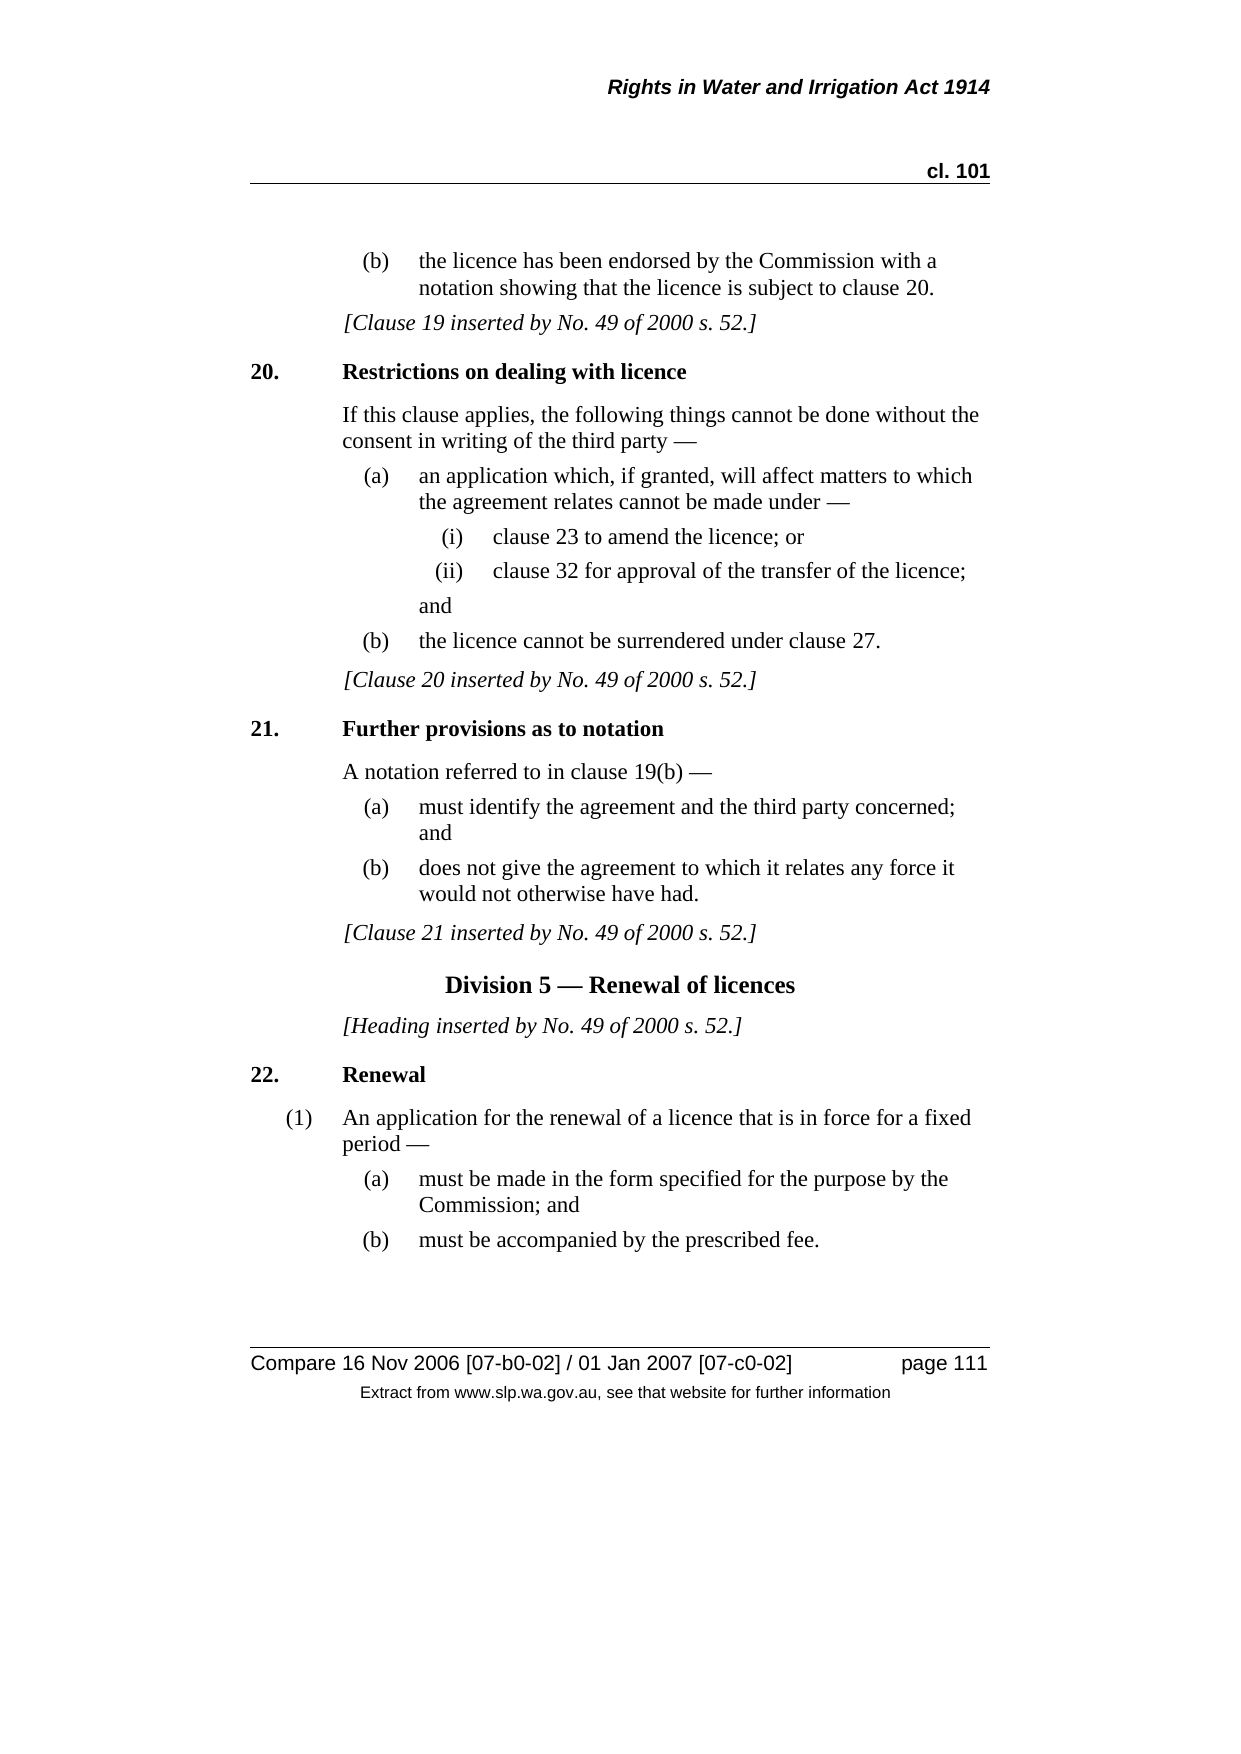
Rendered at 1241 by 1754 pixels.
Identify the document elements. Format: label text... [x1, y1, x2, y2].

text (1) An application for the renewal of a licence that is in force for a fixed period — [250, 1104, 990, 1157]
text (i) clause 23 to amend the licence; or [250, 523, 990, 549]
text If this clause applies, the following things cannot be done without the consent in writing of the third party — [250, 401, 990, 453]
text A notation referred to in clause 19(b) — [250, 758, 990, 784]
subtitle [Heading inserted by No. 49 of 2000 s. 52.] [250, 1012, 990, 1038]
text and [250, 592, 990, 619]
subtitle 21. Further provisions as to notation [250, 715, 990, 741]
text [Clause 21 inserted by No. 49 of 2000 s. 52.] [250, 919, 990, 945]
text (b) the licence cannot be surrendered under clause 27. [250, 627, 990, 653]
text (ii) clause 32 for approval of the transfer of the licence; [250, 558, 990, 584]
text (a) must identify the agreement and the third party concerned; and [250, 793, 990, 846]
text (a) an application which, if granted, will affect matters to which the agreement relates cannot be made under — [250, 462, 990, 514]
text (b) does not give the agreement to which it relates any force it would not otherwise have had. [250, 854, 990, 907]
subtitle 20. Restrictions on dealing with licence [250, 358, 990, 384]
text (b) must be accompanied by the prescribed fee. [250, 1226, 990, 1252]
subtitle 22. Renewal [250, 1061, 990, 1087]
subtitle Division 5 — Renewal of licences [250, 970, 990, 999]
text [Clause 19 inserted by No. 49 of 2000 s. 52.] [250, 308, 990, 335]
text [Clause 20 inserted by No. 49 of 2000 s. 52.] [250, 666, 990, 692]
text (a) must be made in the form specified for the purpose by the Commission; and [250, 1165, 990, 1218]
text (b) the licence has been endorsed by the Commission with a notation showing that the licence is subject to clause 20. [250, 247, 990, 300]
